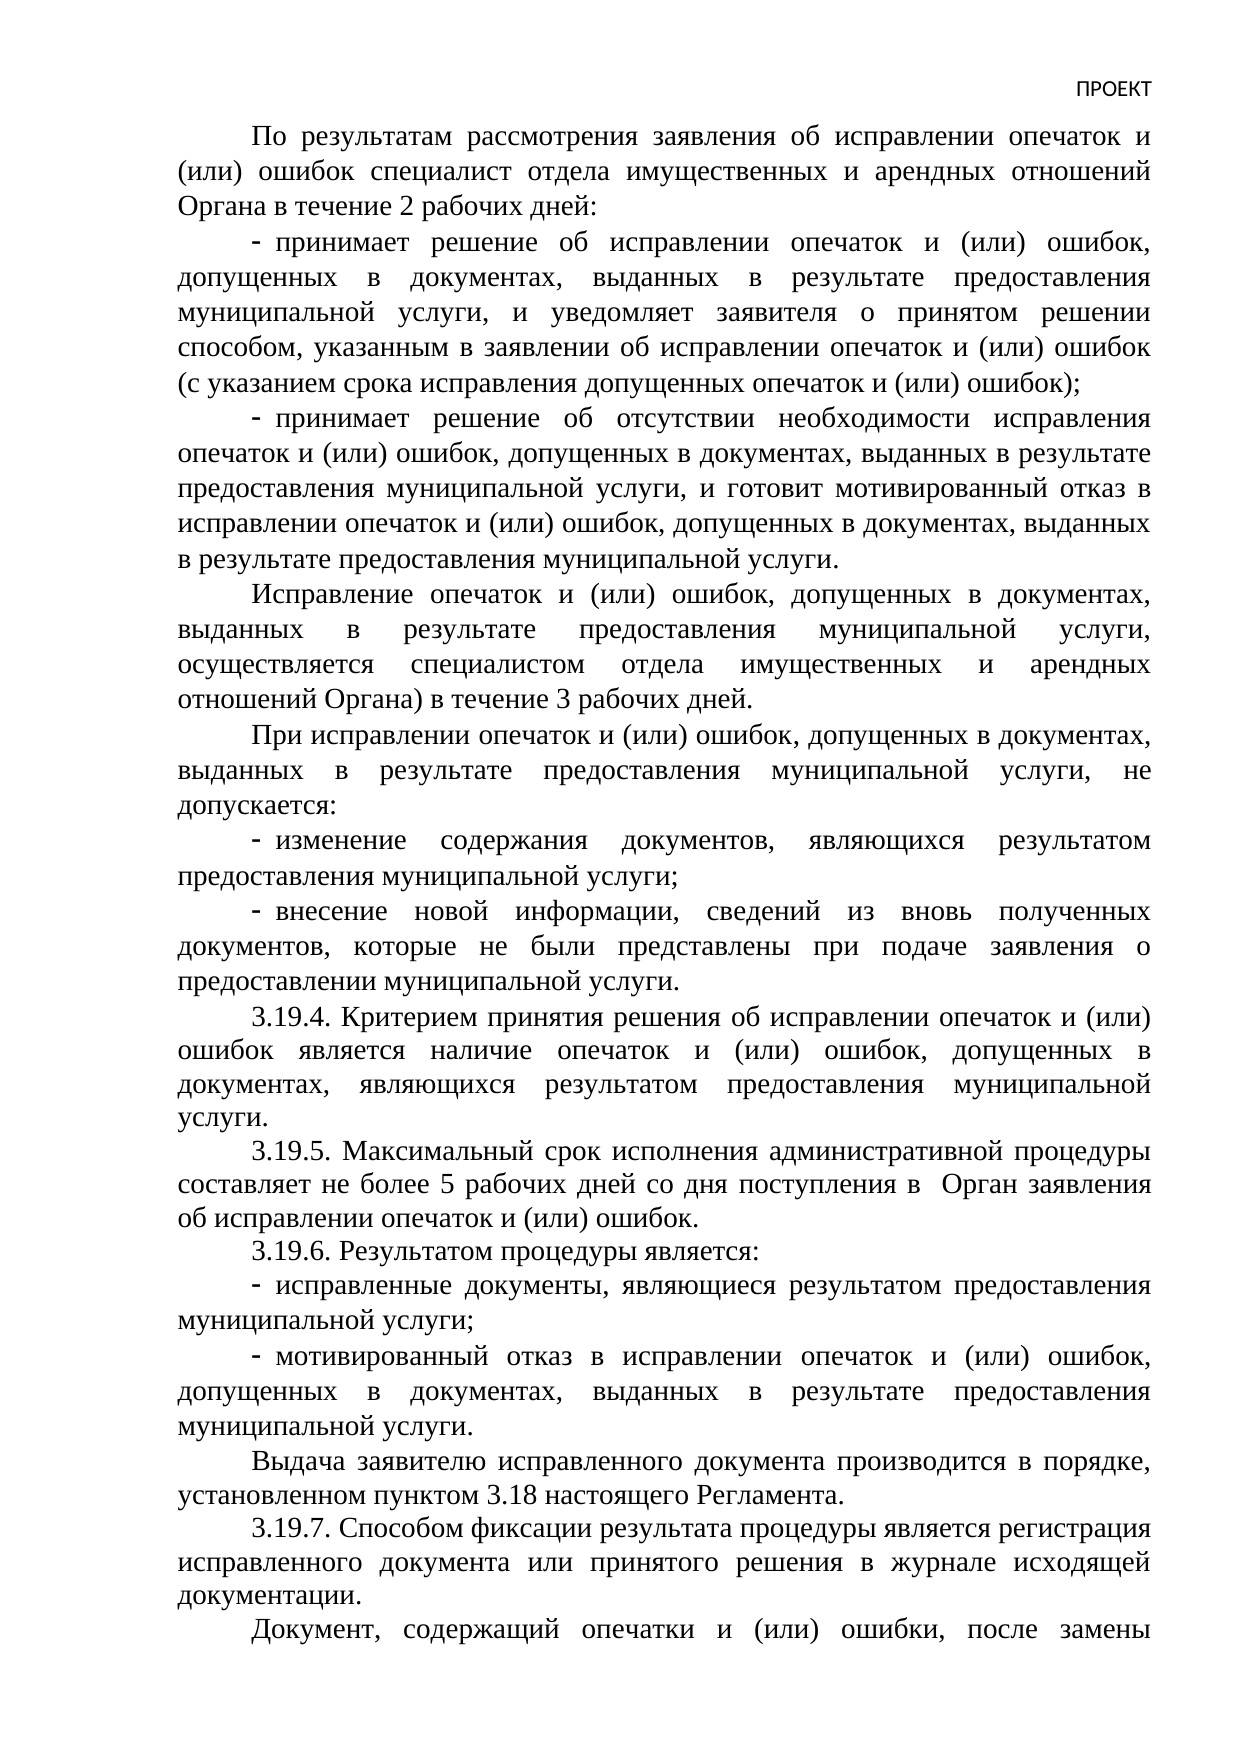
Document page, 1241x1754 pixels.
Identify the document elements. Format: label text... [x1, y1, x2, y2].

text Исправление опечаток и (или) ошибок, допущенных в документах, выданных в результате предоставления муниципальной услуги, осуществляется специалистом отдела имущественных и арендных отношений Органа) в течение 3 рабочих дней. [177, 576, 1152, 715]
text 3.19.6. Результатом процедуры является: [177, 1233, 1152, 1267]
list мотивированный отказ в исправлении опечаток и (или) ошибок, допущенных в документах, выданных в результате предоставления муниципальной услуги. [177, 1338, 1152, 1442]
list изменение содержания документов, являющихся результатом предоставления муниципальной услуги; [177, 822, 1152, 891]
list принимает решение об исправлении опечаток и (или) ошибок, допущенных в документах, выданных в результате предоставления муниципальной услуги, и уведомляет заявителя о принятом решении способом, указанным в заявлении об исправлении опечаток и (или) ошибок (с указанием срока исправления допущенных опечаток и (или) ошибок); [177, 224, 1152, 398]
text 3.19.7. Способом фиксации результата процедуры является регистрация исправленного документа или принятого решения в журнале исходящей документации. [177, 1510, 1152, 1611]
list внесение новой информации, сведений из вновь полученных документов, которые не были представлены при подаче заявления о предоставлении муниципальной услуги. [177, 893, 1152, 997]
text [177, 1611, 1152, 1644]
list исправленные документы, являющиеся результатом предоставления муниципальной услуги; [177, 1267, 1152, 1336]
text Выдача заявителю исправленного документа производится в порядке, установленном пунктом 3.18 настоящего Регламента. [177, 1443, 1152, 1510]
text При исправлении опечаток и (или) ошибок, допущенных в документах, выданных в результате предоставления муниципальной услуги, не допускается: [177, 717, 1152, 821]
list принимает решение об отсутствии необходимости исправления опечаток и (или) ошибок, допущенных в документах, выданных в результате предоставления муниципальной услуги, и готовит мотивированный отказ в исправлении опечаток и (или) ошибок, допущенных в документах, выданных в результате предоставления муниципальной услуги. [177, 400, 1152, 574]
text 3.19.4. Критерием принятия решения об исправлении опечаток и (или) ошибок является наличие опечаток и (или) ошибок, допущенных в документах, являющихся результатом предоставления муниципальной услуги. [177, 999, 1152, 1133]
text 3.19.5. Максимальный срок исполнения административной процедуры составляет не более 5 рабочих дней со дня поступления в Орган заявления об исправлении опечаток и (или) ошибок. [177, 1133, 1152, 1233]
text По результатам рассмотрения заявления об исправлении опечаток и (или) ошибок специалист отдела имущественных и арендных отношений Органа в течение 2 рабочих дней: [177, 118, 1152, 222]
